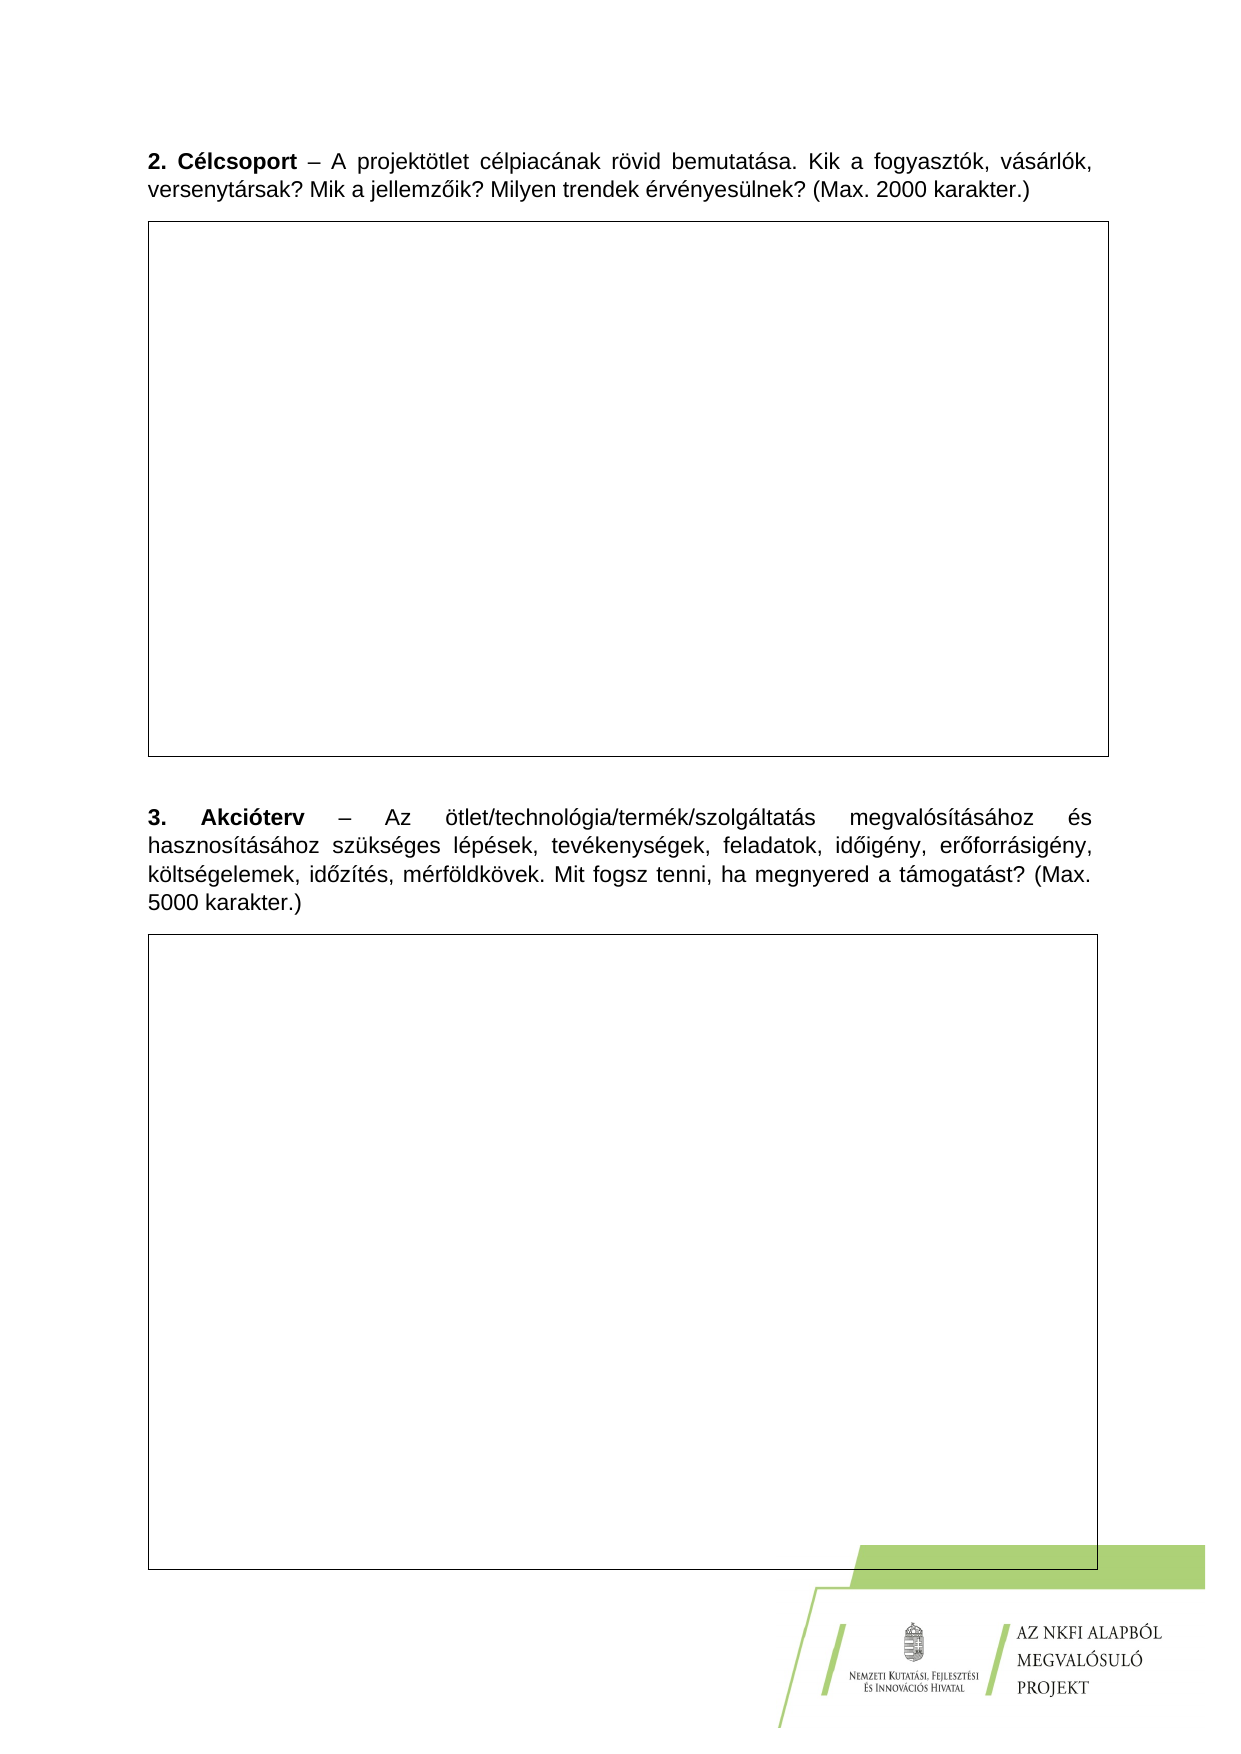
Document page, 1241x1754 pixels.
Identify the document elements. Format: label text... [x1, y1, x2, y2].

picture [776, 1545, 1206, 1728]
text 3. Akcióterv – Az ötlet/technológia/termék/szolgáltatás megvalósításához és hasznosításához szükséges lépések, tevékenységek, feladatok, időigény, erőforrásigény, költségelemek, időzítés, mérföldkövek. Mit fogsz tenni, ha megnyered a támogatást? (Max. 5000 karakter.) [148, 804, 1093, 915]
table_header [149, 935, 1097, 1568]
text 2. Célcsoport – A projektötlet célpiacának rövid bemutatása. Kik a fogyasztók, vásárlók, versenytársak? Mik a jellemzőik? Milyen trendek érvényesülnek? (Max. 2000 karakter.) [148, 148, 1093, 202]
table_header [149, 222, 1108, 756]
